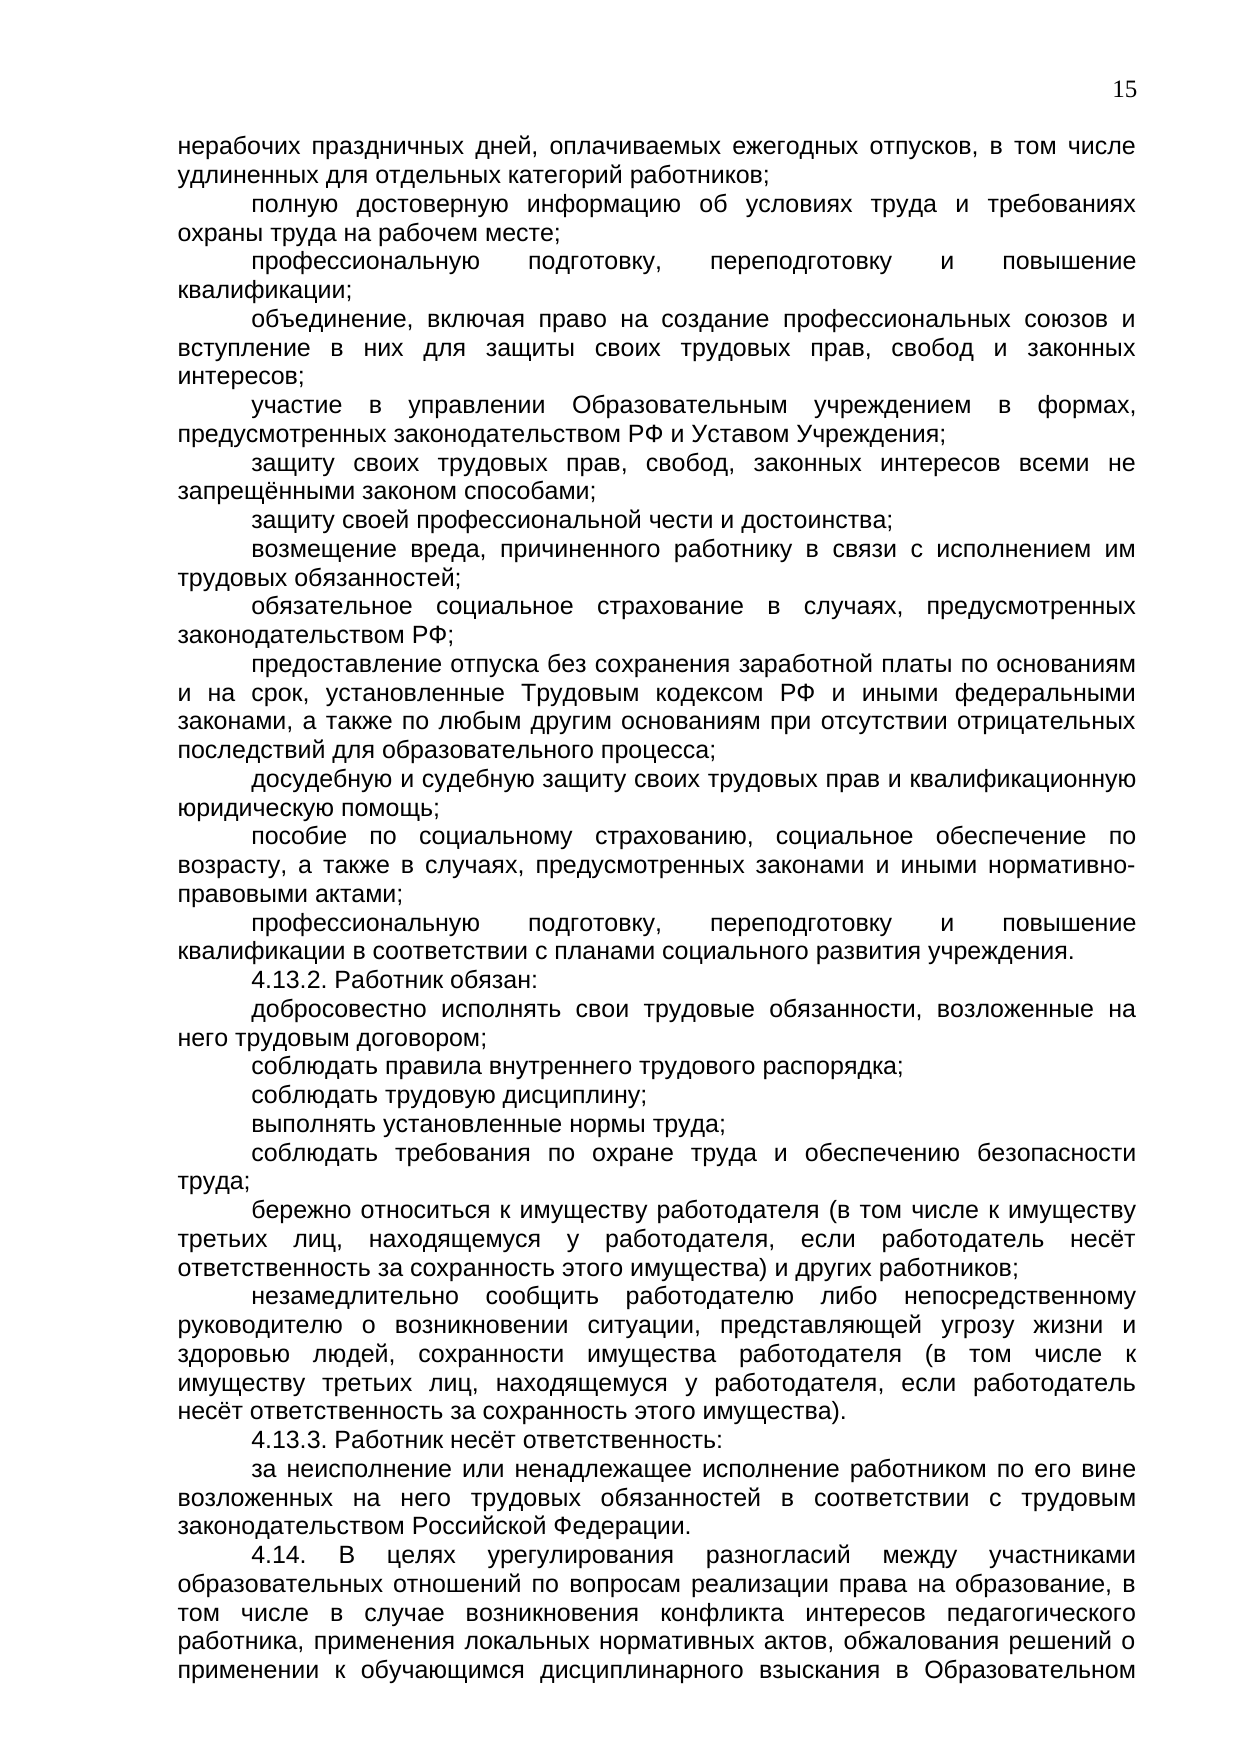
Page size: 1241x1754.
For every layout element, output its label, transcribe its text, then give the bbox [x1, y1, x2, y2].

text пособие по социальному страхованию, социальное обеспечение по возрасту, а также в случаях, предусмотренных законами и иными нормативно-правовыми актами; [177, 821, 1137, 907]
text 4.13.2. Работник обязан: [177, 965, 1137, 994]
text обязательное социальное страхование в случаях, предусмотренных законодательством РФ; [177, 591, 1137, 649]
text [177, 131, 1137, 189]
text соблюдать трудовую дисциплину; [177, 1080, 1137, 1109]
text незамедлительно сообщить работодателю либо непосредственному руководителю о возникновении ситуации, представляющей угрозу жизни и здоровью людей, сохранности имущества работодателя (в том числе к имуществу третьих лиц, находящемуся у работодателя, если работодатель несёт ответственность за сохранность этого имущества). [177, 1281, 1137, 1425]
text полную достоверную информацию об условиях труда и требованиях охраны труда на рабочем месте; [177, 189, 1137, 246]
text выполнять установленные нормы труда; [177, 1109, 1137, 1137]
text за неисполнение или ненадлежащее исполнение работником по его вине возложенных на него трудовых обязанностей в соответствии с трудовым законодательством Российской Федерации. [177, 1454, 1137, 1540]
text 4.13.3. Работник несёт ответственность: [177, 1425, 1137, 1454]
text защиту своих трудовых прав, свобод, законных интересов всеми не запрещёнными законом способами; [177, 447, 1137, 505]
text соблюдать требования по охране труда и обеспечению безопасности труда; [177, 1137, 1137, 1195]
text возмещение вреда, причиненного работнику в связи с исполнением им трудовых обязанностей; [177, 534, 1137, 591]
text профессиональную подготовку, переподготовку и повышение квалификации в соответствии с планами социального развития учреждения. [177, 907, 1137, 965]
text бережно относиться к имуществу работодателя (в том числе к имуществу третьих лиц, находящемуся у работодателя, если работодатель несёт ответственность за сохранность этого имущества) и других работников; [177, 1195, 1137, 1281]
text защиту своей профессиональной чести и достоинства; [177, 505, 1137, 534]
text предоставление отпуска без сохранения заработной платы по основаниям и на срок, установленные Трудовым кодексом РФ и иными федеральными законами, а также по любым другим основаниям при отсутствии отрицательных последствий для образовательного процесса; [177, 649, 1137, 764]
text досудебную и судебную защиту своих трудовых прав и квалификационную юридическую помощь; [177, 764, 1137, 821]
text участие в управлении Образовательным учреждением в формах, предусмотренных законодательством РФ и Уставом Учреждения; [177, 390, 1137, 447]
text добросовестно исполнять свои трудовые обязанности, возложенные на него трудовым договором; [177, 994, 1137, 1051]
text профессиональную подготовку, переподготовку и повышение квалификации; [177, 246, 1137, 304]
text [177, 1540, 1137, 1684]
text соблюдать правила внутреннего трудового распорядка; [177, 1051, 1137, 1080]
text объединение, включая право на создание профессиональных союзов и вступление в них для защиты своих трудовых прав, свобод и законных интересов; [177, 304, 1137, 390]
